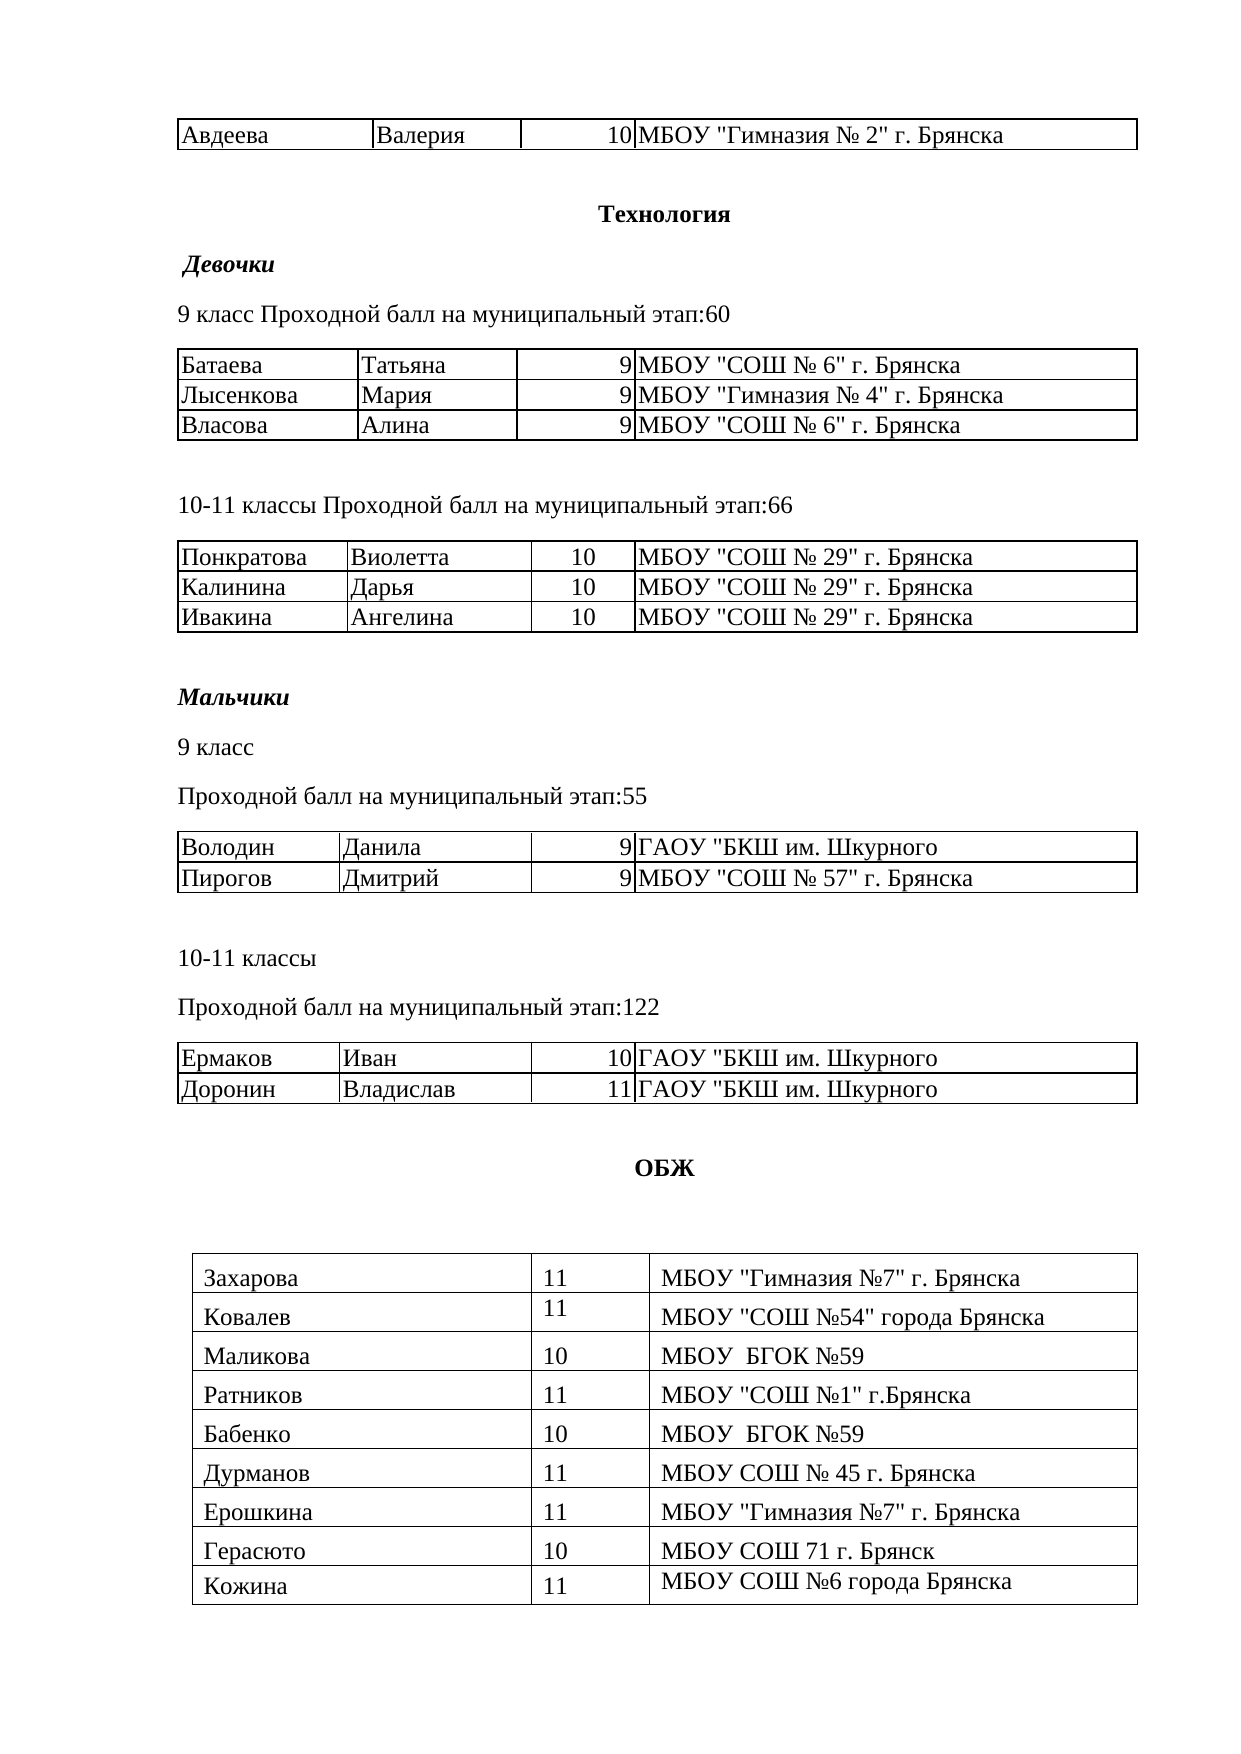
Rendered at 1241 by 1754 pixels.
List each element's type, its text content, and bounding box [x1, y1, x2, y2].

table_cell 10 [532, 572, 634, 601]
text Проходной балл на муниципальный этап:55 [177, 781, 1152, 810]
table_cell МБОУ СОШ 71 г. Брянск [650, 1527, 1137, 1565]
table_header 10 [532, 1043, 634, 1072]
table_header 9 [532, 832, 635, 861]
table_header Данила [340, 832, 531, 861]
text Проходной балл на муниципальный этап:122 [177, 992, 1152, 1021]
table_cell МБОУ "Гимназия № 4" г. Брянска [636, 380, 1136, 409]
table_cell 11 [532, 1371, 649, 1409]
table_header 10 [532, 542, 634, 570]
table_cell Герасюто [193, 1527, 531, 1565]
table_cell Власова [179, 411, 357, 439]
table_cell 10 [532, 602, 634, 631]
table_header Понкратова [179, 542, 347, 570]
table_cell Кожина [193, 1566, 531, 1604]
table_cell Пирогов [179, 863, 339, 891]
table_cell МБОУ "Гимназия № 2" г. Брянска [636, 120, 1136, 148]
table_header Захарова [193, 1254, 531, 1292]
table_cell 11 [532, 1293, 649, 1331]
table_cell МБОУ СОШ № 45 г. Брянска [650, 1449, 1137, 1487]
table_cell Валерия [374, 120, 520, 148]
table_cell МБОУ "СОШ № 29" г. Брянска [636, 602, 1136, 631]
table_header 11 [532, 1254, 649, 1292]
table_header 9 [518, 350, 634, 379]
table_cell 11 [532, 1566, 649, 1604]
table_header Ермаков [179, 1043, 339, 1072]
text 9 класс [177, 732, 1152, 760]
table_cell 10 [532, 1527, 649, 1565]
table_header Володин [179, 832, 339, 861]
table_cell 10 [532, 1332, 649, 1370]
text 9 класс Проходной балл на муниципальный этап:60 [177, 299, 1152, 327]
table_header Иван [340, 1043, 531, 1072]
table_cell Ковалев [193, 1293, 531, 1331]
table_cell Мария [359, 380, 516, 409]
table_cell 11 [532, 1449, 649, 1487]
table_cell Бабенко [193, 1410, 531, 1448]
table_cell Калинина [179, 572, 347, 601]
text 10-11 классы Проходной балл на муниципальный этап:66 [177, 490, 1152, 519]
table_cell МБОУ "Гимназия №7" г. Брянска [650, 1488, 1137, 1526]
table_header МБОУ "СОШ № 6" г. Брянска [636, 350, 1136, 379]
table_cell Лысенкова [179, 380, 357, 409]
table_cell МБОУ "СОШ № 6" г. Брянска [636, 411, 1136, 439]
table_cell Дарья [348, 572, 531, 601]
table_cell Дурманов [193, 1449, 531, 1487]
table_header МБОУ "Гимназия №7" г. Брянска [650, 1254, 1137, 1292]
table_cell Ангелина [348, 602, 531, 631]
table_cell Ратников [193, 1371, 531, 1409]
table_cell Ерошкина [193, 1488, 531, 1526]
table_cell МБОУ "СОШ №1" г.Брянска [650, 1371, 1137, 1409]
table_cell 11 [532, 1488, 649, 1526]
table_cell Алина [359, 411, 516, 439]
table_cell МБОУ "СОШ № 29" г. Брянска [636, 572, 1136, 601]
table_header МБОУ "СОШ № 29" г. Брянска [636, 542, 1136, 570]
table_header ГАОУ "БКШ им. Шкурного [636, 832, 1136, 861]
table_cell Ивакина [179, 602, 347, 631]
table_cell МБОУ "СОШ № 57" г. Брянска [636, 863, 1136, 891]
table_header ГАОУ "БКШ им. Шкурного [636, 1043, 1136, 1072]
table_cell 9 [518, 411, 634, 439]
table_header Татьяна [359, 350, 516, 379]
table_cell Маликова [193, 1332, 531, 1370]
table_header Батаева [179, 350, 357, 379]
table_cell Дмитрий [340, 863, 531, 891]
table_cell 11 [532, 1074, 634, 1102]
text Девочки [177, 249, 1152, 278]
table_header Виолетта [348, 542, 531, 570]
table_cell Авдеева [179, 120, 372, 148]
table_cell Владислав [340, 1074, 531, 1102]
table_cell 10 [522, 120, 634, 148]
table_cell 10 [532, 1410, 649, 1448]
text ОБЖ [177, 1153, 1152, 1182]
table_cell МБОУ "СОШ №54" города Брянска [650, 1293, 1137, 1331]
table_cell Доронин [179, 1074, 339, 1102]
table_cell МБОУ СОШ №6 города Брянска [650, 1566, 1137, 1604]
table_cell МБОУ БГОК №59 [650, 1410, 1137, 1448]
text 10-11 классы [177, 943, 1152, 971]
table_cell 9 [532, 863, 634, 891]
text Технология [177, 199, 1152, 228]
text Мальчики [177, 682, 1152, 711]
table_cell 9 [518, 380, 634, 409]
table_cell МБОУ БГОК №59 [650, 1332, 1137, 1370]
table_cell ГАОУ "БКШ им. Шкурного [636, 1074, 1136, 1102]
